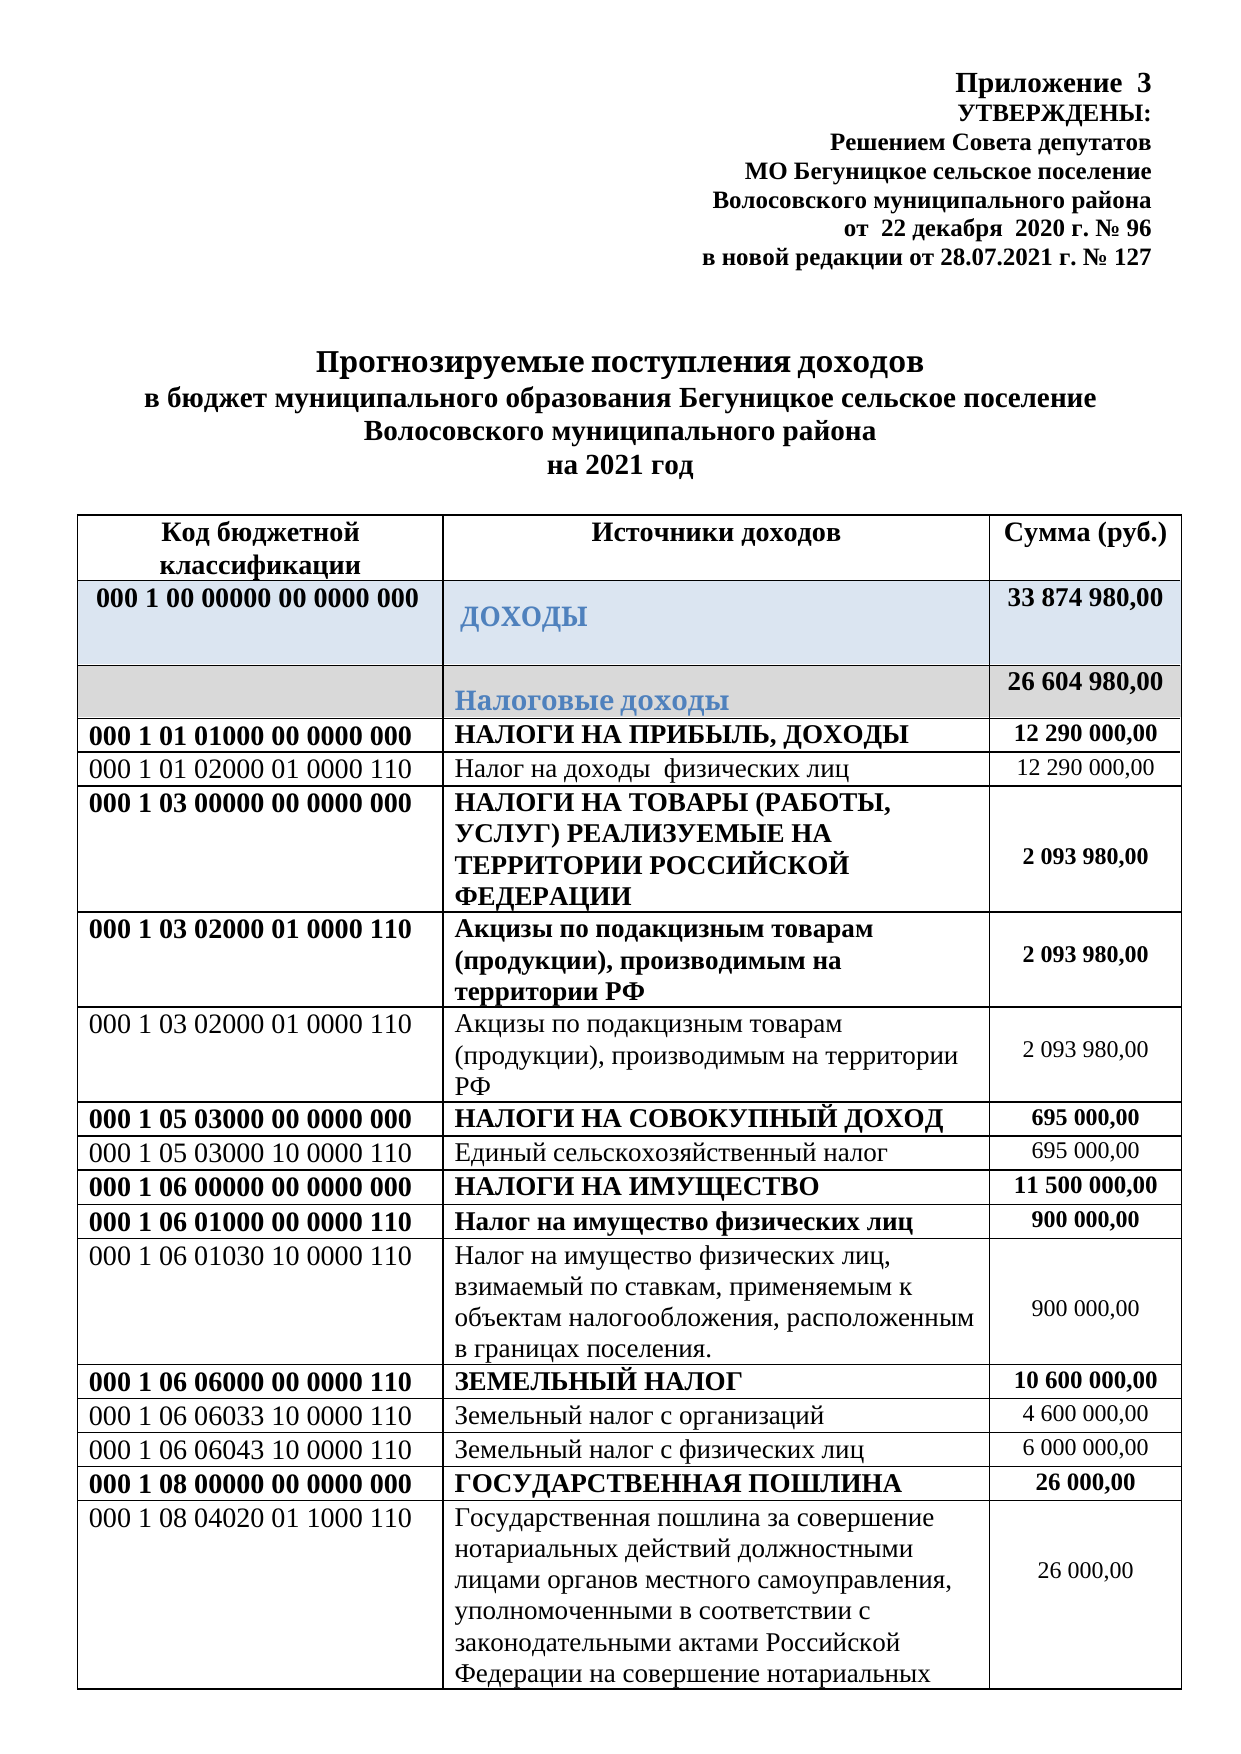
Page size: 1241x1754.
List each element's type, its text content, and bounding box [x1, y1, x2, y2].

table_cell 000 1 06 06000 00 0000 110 [78, 1365, 442, 1398]
table_cell 000 1 00 00000 00 0000 000 [78, 581, 442, 664]
table_cell Налоговые доходы [444, 666, 989, 717]
text УТВЕРЖДЕНЫ: [89, 98, 1152, 127]
table_cell 000 1 06 01030 10 0000 110 [78, 1239, 442, 1364]
table_cell НАЛОГИ НА ИМУЩЕСТВО [444, 1171, 989, 1203]
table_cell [444, 1501, 989, 1688]
subtitle в бюджет муниципального образования Бегуницкое сельское поселение [89, 380, 1152, 413]
table_cell 000 1 05 03000 00 0000 000 [78, 1103, 442, 1135]
table_cell 695 000,00 [990, 1103, 1181, 1135]
table_cell 000 1 03 00000 00 0000 000 [78, 787, 442, 911]
table_cell 000 1 06 01000 00 0000 110 [78, 1205, 442, 1237]
table_cell ДОХОДЫ [444, 581, 989, 664]
table_cell 000 1 06 00000 00 0000 000 [78, 1171, 442, 1203]
table_cell ЗЕМЕЛЬНЫЙ НАЛОГ [444, 1365, 989, 1398]
table_cell 000 1 05 03000 10 0000 110 [78, 1137, 442, 1169]
table_cell 900 000,00 [990, 1205, 1181, 1237]
table_cell 000 1 03 02000 01 0000 110 [78, 1008, 442, 1101]
table_header Код бюджетной классификации [78, 516, 442, 580]
table_cell 2 093 980,00 [990, 913, 1181, 1006]
table_cell Налог на имущество физических лиц, взимаемый по ставкам, применяемым к объектам налогообложения, расположенным в границах поселения. [444, 1239, 989, 1364]
table_cell 000 1 08 00000 00 0000 000 [78, 1467, 442, 1499]
table_cell [78, 666, 442, 717]
table_cell Земельный налог с организаций [444, 1399, 989, 1432]
table_cell НАЛОГИ НА ТОВАРЫ (РАБОТЫ, УСЛУГ) РЕАЛИЗУЕМЫЕ НА ТЕРРИТОРИИ РОССИЙСКОЙ ФЕДЕРАЦИИ [444, 787, 989, 911]
table_cell 2 093 980,00 [990, 787, 1181, 911]
table_cell 000 1 06 06033 10 0000 110 [78, 1399, 442, 1432]
table_cell 26 000,00 [990, 1467, 1181, 1499]
table_cell НАЛОГИ НА ПРИБЫЛЬ, ДОХОДЫ [444, 719, 989, 751]
table_cell НАЛОГИ НА СОВОКУПНЫЙ ДОХОД [444, 1103, 989, 1135]
text в новой редакции от 28.07.2021 г. № 127 [89, 242, 1152, 271]
table_cell Налог на имущество физических лиц [444, 1205, 989, 1237]
table_cell Единый сельскохозяйственный налог [444, 1137, 989, 1169]
table_cell Налог на доходы физических лиц [444, 753, 989, 785]
table_cell 900 000,00 [990, 1239, 1181, 1364]
table_header Сумма (руб.) [990, 516, 1181, 580]
table_cell 12 290 000,00 [990, 718, 1181, 751]
table_cell 11 500 000,00 [990, 1171, 1181, 1203]
text на 2021 год [89, 447, 1152, 480]
table_cell 000 1 03 02000 01 0000 110 [78, 913, 442, 1006]
text МО Бегуницкое сельское поселение [89, 156, 1152, 185]
table_cell 26 000,00 [990, 1501, 1181, 1688]
subtitle Прогнозируемые поступления доходов [89, 346, 1152, 380]
table_cell 6 000 000,00 [990, 1433, 1181, 1466]
text Приложение 3 [89, 65, 1152, 98]
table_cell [78, 1501, 442, 1688]
table_cell 33 874 980,00 [990, 580, 1181, 664]
table_cell Земельный налог с физических лиц [444, 1433, 989, 1466]
table_cell 26 604 980,00 [990, 665, 1181, 717]
table_cell 2 093 980,00 [990, 1008, 1181, 1101]
table_cell 000 1 01 02000 01 0000 110 [78, 753, 442, 785]
table_cell Акцизы по подакцизным товарам (продукции), производимым на территории РФ [444, 1008, 989, 1101]
table_cell 695 000,00 [990, 1137, 1181, 1169]
table_cell 000 1 06 06043 10 0000 110 [78, 1433, 442, 1466]
table_cell Акцизы по подакцизным товарам (продукции), производимым на территории РФ [444, 913, 989, 1006]
table_cell ГОСУДАРСТВЕННАЯ ПОШЛИНА [444, 1467, 989, 1499]
text Волосовского муниципального района [89, 185, 1152, 213]
table_cell 4 600 000,00 [990, 1399, 1181, 1432]
text Решением Совета депутатов [89, 127, 1152, 156]
table_cell 000 1 01 01000 00 0000 000 [78, 719, 442, 751]
text Волосовского муниципального района [89, 413, 1152, 447]
table_cell 12 290 000,00 [990, 751, 1181, 785]
table_header Источники доходов [444, 516, 989, 580]
text от 22 декабря 2020 г. № 96 [89, 213, 1152, 242]
table_cell 10 600 000,00 [990, 1365, 1181, 1398]
